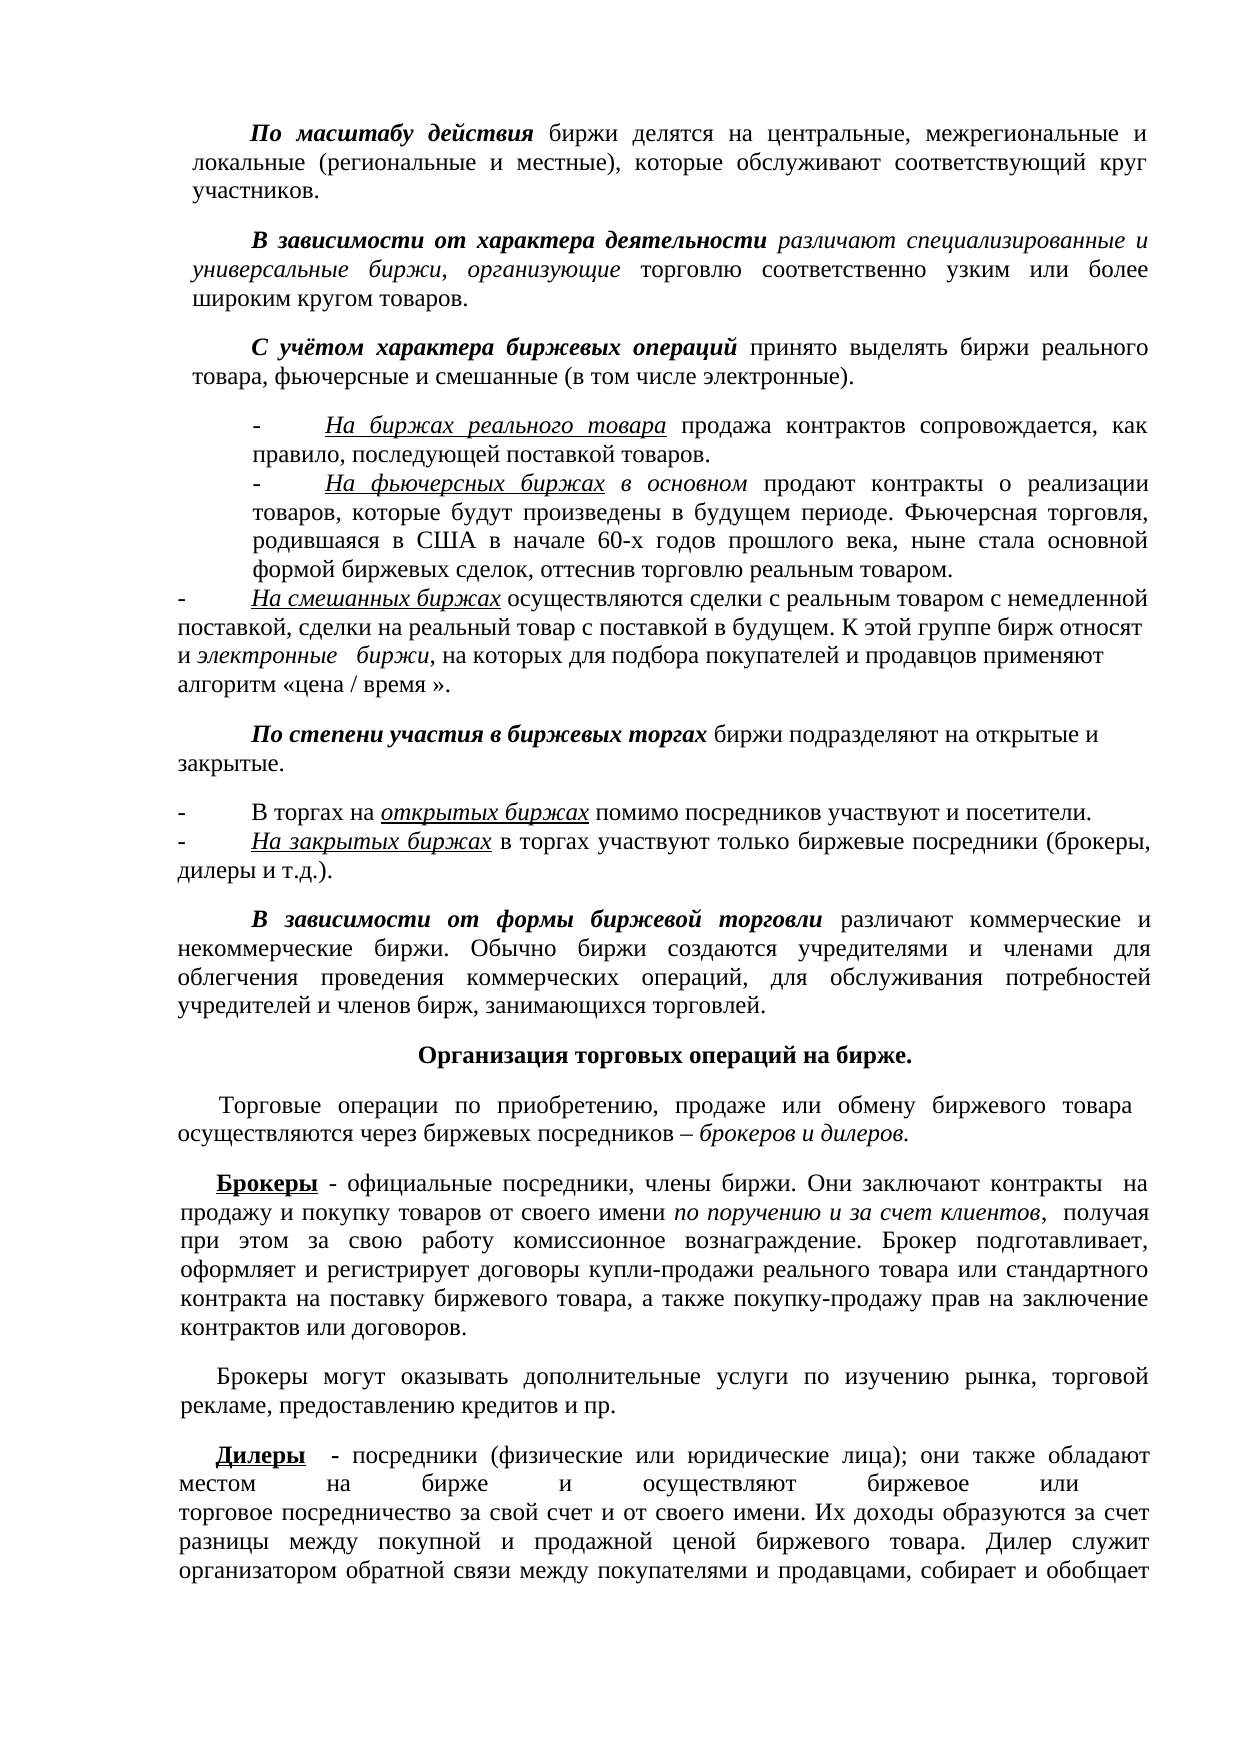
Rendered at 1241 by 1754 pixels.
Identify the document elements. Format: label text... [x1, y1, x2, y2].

list На смешанных биржах осуществляются сделки с реальным товаром с немедленной поставкой, сделки на реальный товар с поставкой в будущем. К этой группе бирж относят и электронные биржи, на которых для подбора покупателей и продавцов применяют алгоритм «цена / время ». [177, 583, 1152, 698]
text Организация торговых операций на бирже. [405, 1040, 1152, 1069]
text По масштабу действия биржи делятся на центральные, межрегиональные и локальные (региональные и местные), которые обслуживают соответствующий круг участников. [192, 118, 1148, 204]
text Брокеры - официальные посредники, члены биржи. Они заключают контракты на продажу и покупку товаров от своего имени по поручению и за счет клиентов, получая при этом за свою работу комиссионное вознаграждение. Брокер подготавливает, оформляет и регистрирует договоры купли-продажи реального товара или стандартного контракта на поставку биржевого товара, а также покупку-продажу прав на заключение контрактов или договоров. [180, 1168, 1149, 1341]
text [179, 1440, 1150, 1583]
list В торгах на открытых биржах помимо посредников участвуют и посетители. [177, 797, 1152, 826]
list На закрытых биржах в торгах участвуют только биржевые посредники (брокеры, дилеры и т.д.). [177, 826, 1152, 883]
text С учётом характера биржевых операций принято выделять биржи реального товара, фьючерсные и смешанные (в том числе электронные). [192, 332, 1149, 390]
text По степени участия в биржевых торгах биржи подразделяют на открытые и закрытые. [177, 719, 1152, 776]
list На фьючерсных биржах в основном продают контракты о реализации товаров, которые будут произведены в будущем периоде. Фьючерсная торговля, родившаяся в США в начале 60-х годов прошлого века, ныне стала основной формой биржевых сделок, оттеснив торговлю реальным товаром. [252, 468, 1149, 583]
text Торговые операции по приобретению, продаже или обмену биржевого товара осуществляются через биржевых посредников – брокеров и дилеров. [177, 1090, 1134, 1147]
text Брокеры могут оказывать дополнительные услуги по изучению рынка, торговой рекламе, предоставлению кредитов и пр. [180, 1361, 1149, 1419]
list На биржах реального товара продажа контрактов сопровождается, как правило, последующей поставкой товаров. [252, 411, 1148, 468]
text В зависимости от характера деятельности различают специализированные и универсальные биржи, организующие торговлю соответственно узким или более широким кругом товаров. [192, 225, 1149, 311]
text В зависимости от формы биржевой торговли различают коммерческие и некоммерческие биржи. Обычно биржи создаются учредителями и членами для облегчения проведения коммерческих операций, для обслуживания потребностей учредителей и членов бирж, занимающихся торговлей. [177, 904, 1152, 1019]
